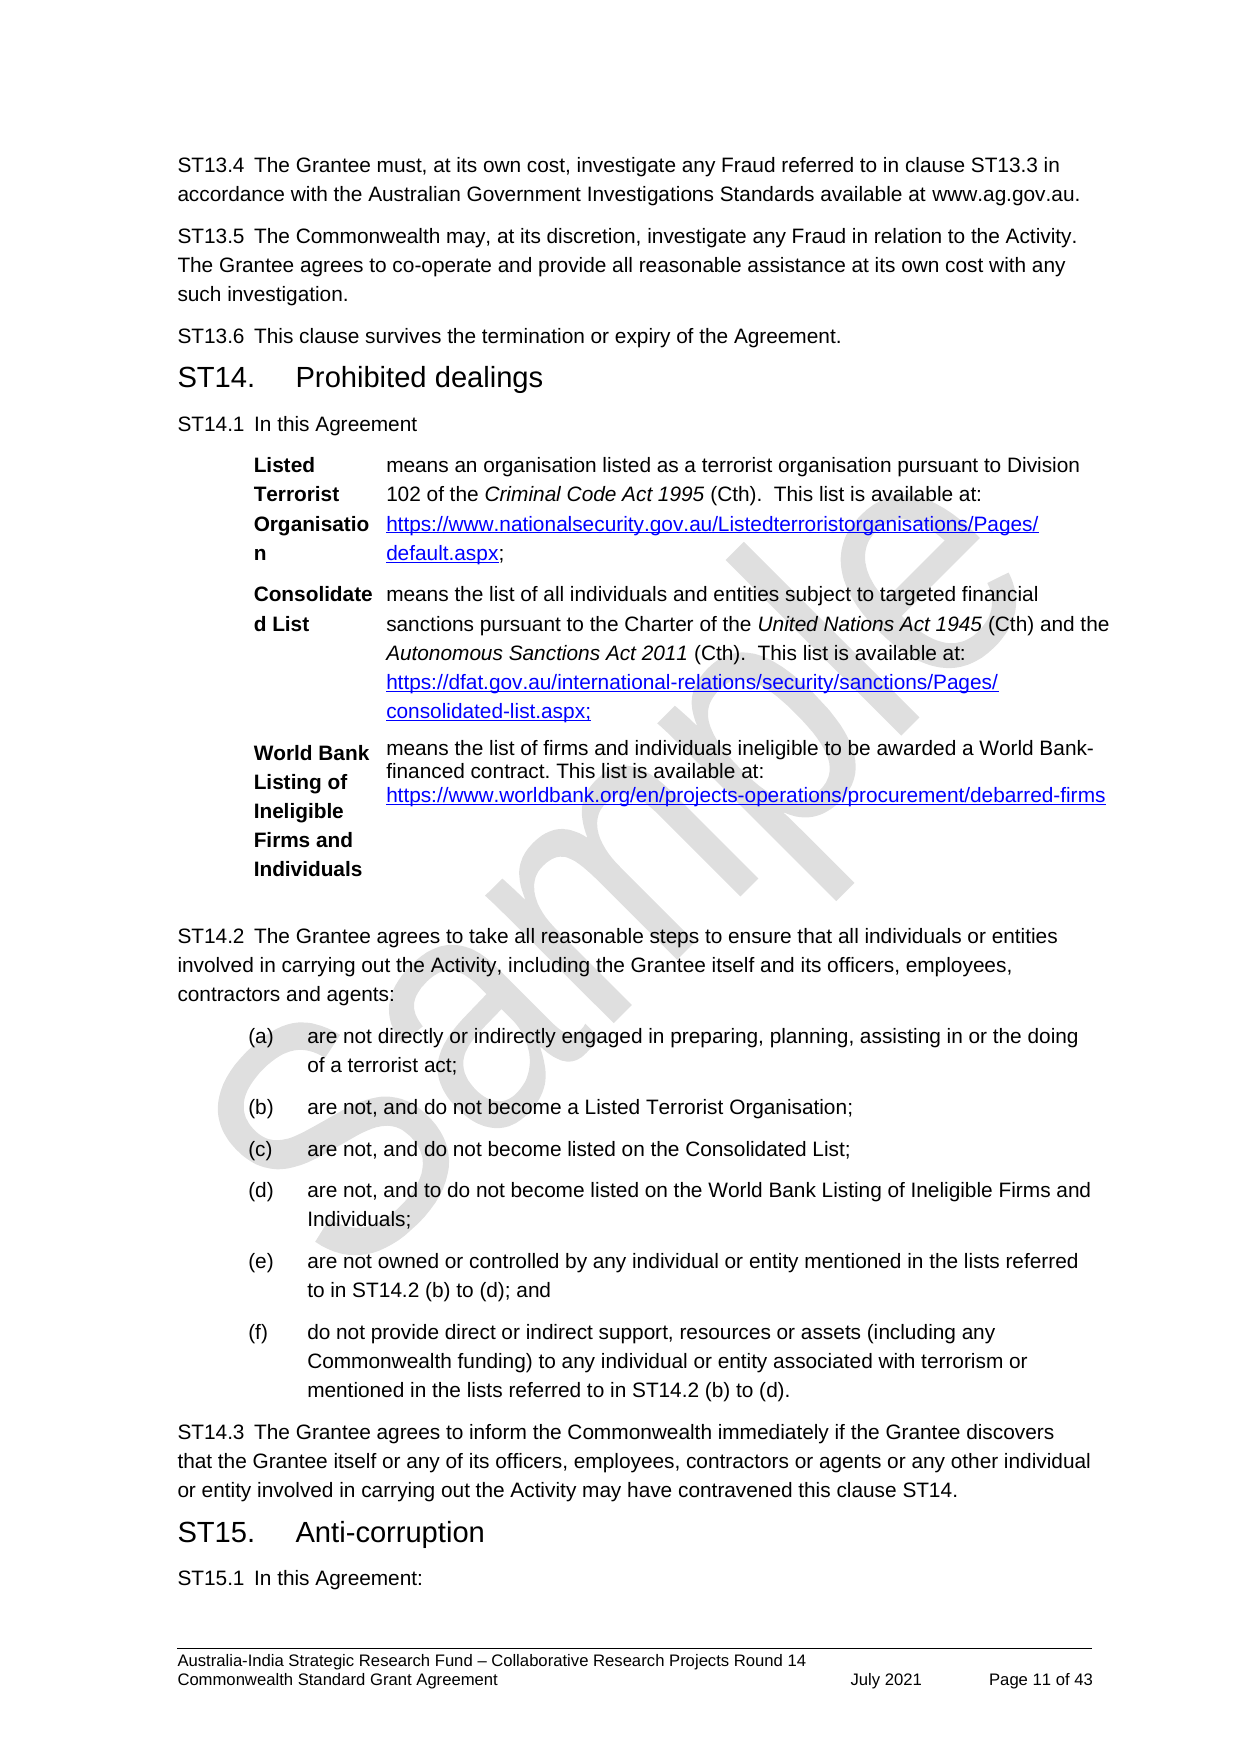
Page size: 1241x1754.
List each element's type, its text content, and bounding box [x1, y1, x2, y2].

text (a) are not directly or indirectly engaged in preparing, planning, assisting in or the doing of a terrorist act; [248, 1019, 1092, 1077]
text ST13.6 This clause survives the termination or expiry of the Agreement. [177, 318, 1092, 348]
text ST14.1 In this Agreement [177, 406, 1092, 435]
text ST13.4 The Grantee must, at its own cost, investigate any Fraud referred to in clause ST13.3 in accordance with the Australian Government Investigations Standards available at www.ag.gov.au. [177, 148, 1092, 206]
text ST14.3 The Grantee agrees to inform the Commonwealth immediately if the Grantee discovers that the Grantee itself or any of its officers, employees, contractors or agents or any other individual or entity involved in carrying out the Activity may have contravened this clause ST14. [177, 1414, 1092, 1502]
text (e) are not owned or controlled by any individual or entity mentioned in the lists referred to in ST14.2 (b) to (d); and [248, 1244, 1092, 1302]
table_cell Consolidated List [183, 577, 380, 735]
table_cell means the list of all individuals and entities subject to targeted financial sanctions pursuant to the Charter of the United Nations Act 1945 (Cth) and the Autonomous Sanctions Act 2011 (Cth). This list is available at: https://dfat.gov.au/international-relations/security/sanctions/Pages/consolidated-list.aspx; [380, 577, 1122, 735]
text ST13.5 The Commonwealth may, at its discretion, investigate any Fraud in relation to the Activity. The Grantee agrees to co-operate and provide all reasonable assistance at its own cost with any such investigation. [177, 218, 1092, 306]
subtitle Prohibited dealings [177, 360, 1092, 394]
text ST14.2 The Grantee agrees to take all reasonable steps to ensure that all individuals or entities involved in carrying out the Activity, including the Grantee itself and its officers, employees, contractors and agents: [177, 919, 1092, 1006]
table_cell World Bank Listing of Ineligible Firms and Individuals [183, 735, 380, 894]
text (b) are not, and do not become a Listed Terrorist Organisation; [248, 1089, 1092, 1119]
text (c) are not, and do not become listed on the Consolidated List; [248, 1131, 1092, 1160]
text ST15.1 In this Agreement: [177, 1561, 1092, 1590]
text (d) are not, and to do not become listed on the World Bank Listing of Ineligible Firms and Individuals; [248, 1173, 1092, 1231]
subtitle Anti-corruption [177, 1514, 1092, 1548]
table_header Listed Terrorist Organisation [183, 448, 380, 577]
table_header means an organisation listed as a terrorist organisation pursuant to Division 102 of the Criminal Code Act 1995 (Cth). This list is available at: https://www.nationalsecurity.gov.au/Listedterroristorganisations/Pages/default.aspx; [380, 448, 1122, 577]
text (f) do not provide direct or indirect support, resources or assets (including any Commonwealth funding) to any individual or entity associated with terrorism or mentioned in the lists referred to in ST14.2 (b) to (d). [248, 1314, 1092, 1402]
table_cell means the list of firms and individuals ineligible to be awarded a World Bank-financed contract. This list is available at: https://www.worldbank.org/en/projects-operations/procurement/debarred-firms [380, 735, 1122, 894]
